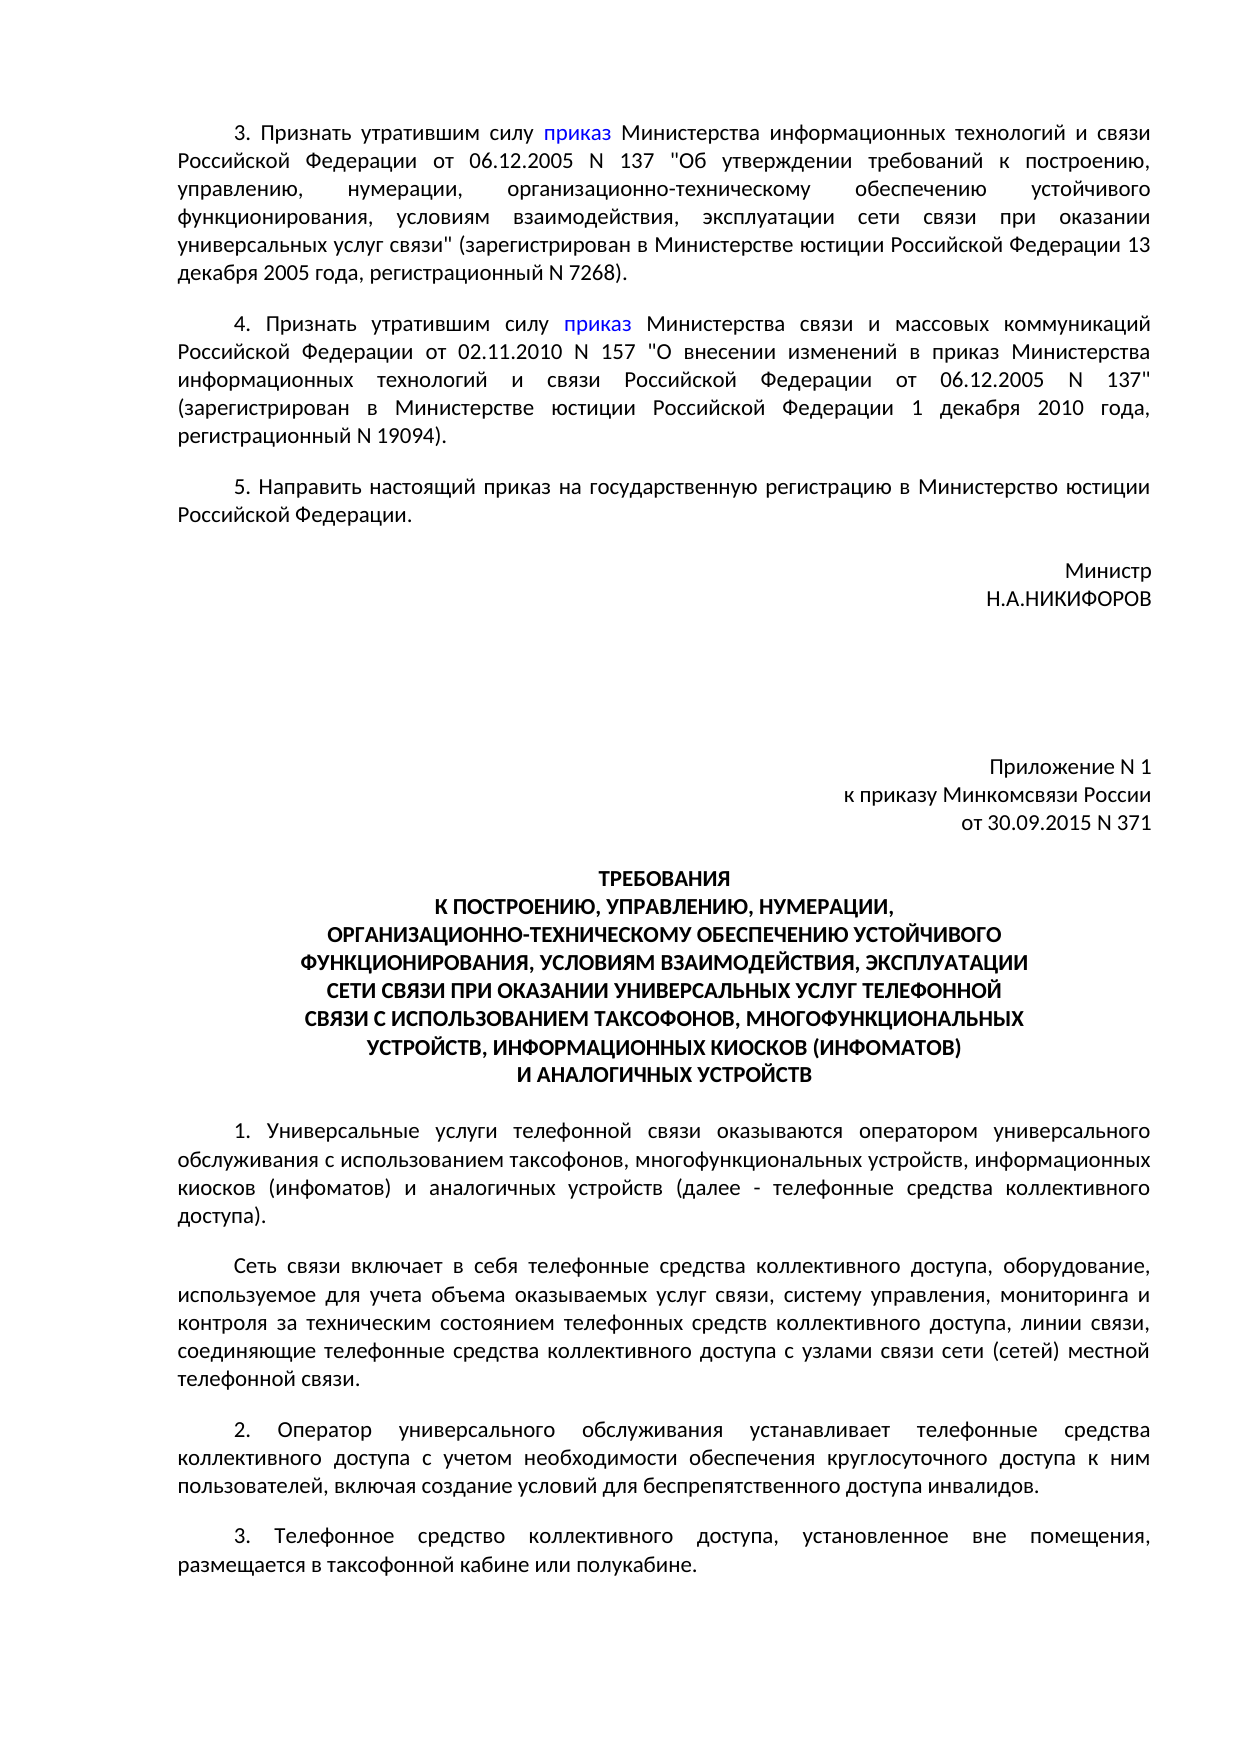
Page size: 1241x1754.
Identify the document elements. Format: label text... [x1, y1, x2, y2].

text 2. Оператор универсального обслуживания устанавливает телефонные средства коллективного доступа с учетом необходимости обеспечения круглосуточного доступа к ним пользователей, включая создание условий для беспрепятственного доступа инвалидов. [177, 1415, 1152, 1499]
title СВЯЗИ С ИСПОЛЬЗОВАНИЕМ ТАКСОФОНОВ, МНОГОФУНКЦИОНАЛЬНЫХ [177, 1004, 1152, 1033]
title СЕТИ СВЯЗИ ПРИ ОКАЗАНИИ УНИВЕРСАЛЬНЫХ УСЛУГ ТЕЛЕФОННОЙ [177, 977, 1152, 1004]
title К ПОСТРОЕНИЮ, УПРАВЛЕНИЮ, НУМЕРАЦИИ, [177, 892, 1152, 921]
title И АНАЛОГИЧНЫХ УСТРОЙСТВ [177, 1061, 1152, 1089]
text 3. Признать утратившим силу приказ Министерства информационных технологий и связи Российской Федерации от 06.12.2005 N 137 "Об утверждении требований к построению, управлению, нумерации, организационно-техническому обеспечению устойчивого функционирования, условиям взаимодействия, эксплуатации сети связи при оказании универсальных услуг связи" (зарегистрирован в Министерстве юстиции Российской Федерации 13 декабря 2005 года, регистрационный N 7268). [177, 118, 1152, 286]
title ОРГАНИЗАЦИОННО-ТЕХНИЧЕСКОМУ ОБЕСПЕЧЕНИЮ УСТОЙЧИВОГО [177, 921, 1152, 948]
title ТРЕБОВАНИЯ [177, 864, 1152, 892]
text к приказу Минкомсвязи России [177, 780, 1152, 808]
text от 30.09.2015 N 371 [177, 808, 1152, 836]
title УСТРОЙСТВ, ИНФОРМАЦИОННЫХ КИОСКОВ (ИНФОМАТОВ) [177, 1033, 1152, 1061]
text 1. Универсальные услуги телефонной связи оказываются оператором универсального обслуживания с использованием таксофонов, многофункциональных устройств, информационных киосков (инфоматов) и аналогичных устройств (далее - телефонные средства коллективного доступа). [177, 1117, 1152, 1229]
text 5. Направить настоящий приказ на государственную регистрацию в Министерство юстиции Российской Федерации. [177, 472, 1152, 528]
text Н.А.НИКИФОРОВ [177, 584, 1152, 612]
text Сеть связи включает в себя телефонные средства коллективного доступа, оборудование, используемое для учета объема оказываемых услуг связи, систему управления, мониторинга и контроля за техническим состоянием телефонных средств коллективного доступа, линии связи, соединяющие телефонные средства коллективного доступа с узлами связи сети (сетей) местной телефонной связи. [177, 1252, 1152, 1392]
text Министр [177, 556, 1152, 584]
text 3. Телефонное средство коллективного доступа, установленное вне помещения, размещается в таксофонной кабине или полукабине. [177, 1522, 1152, 1578]
text 4. Признать утратившим силу приказ Министерства связи и массовых коммуникаций Российской Федерации от 02.11.2010 N 157 "О внесении изменений в приказ Министерства информационных технологий и связи Российской Федерации от 06.12.2005 N 137" (зарегистрирован в Министерстве юстиции Российской Федерации 1 декабря 2010 года, регистрационный N 19094). [177, 309, 1152, 449]
text Приложение N 1 [177, 752, 1152, 780]
title ФУНКЦИОНИРОВАНИЯ, УСЛОВИЯМ ВЗАИМОДЕЙСТВИЯ, ЭКСПЛУАТАЦИИ [177, 948, 1152, 977]
